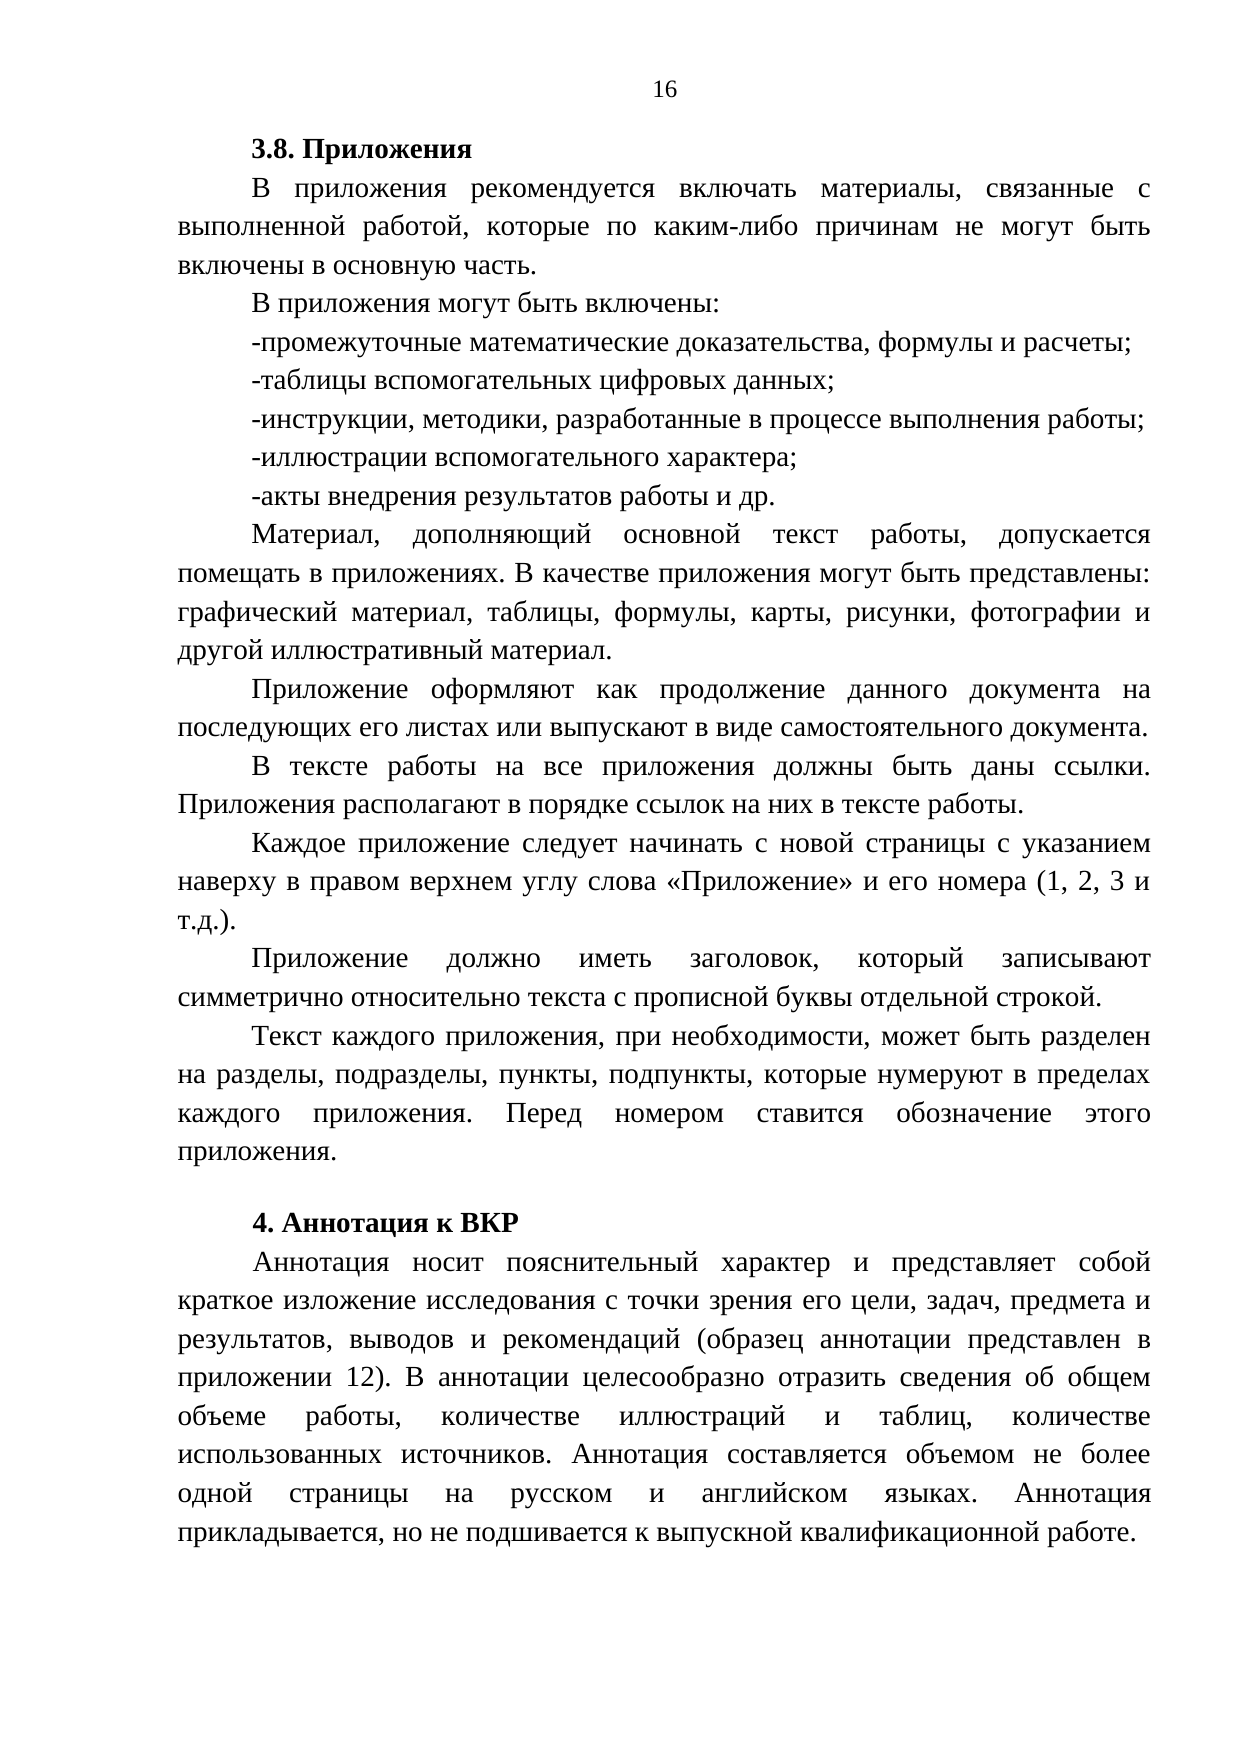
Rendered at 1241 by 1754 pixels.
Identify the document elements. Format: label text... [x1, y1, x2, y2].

text -иллюстрации вспомогательного характера; [177, 439, 1152, 473]
text Каждое приложение следует начинать с новой страницы с указанием наверху в правом верхнем углу слова «Приложение» и его номера (1, 2, 3 и т.д.). [177, 825, 1152, 936]
text -таблицы вспомогательных цифровых данных; [177, 362, 1152, 396]
text 4. Аннотация к ВКР [177, 1205, 1152, 1239]
text Аннотация носит пояснительный характер и представляет собой краткое изложение исследования с точки зрения его цели, задач, предмета и результатов, выводов и рекомендаций (образец аннотации представлен в приложении 12). В аннотации целесообразно отразить сведения об общем объеме работы, количестве иллюстраций и таблиц, количестве использованных источников. Аннотация составляется объемом не более одной страницы на русском и английском языках. Аннотация прикладывается, но не подшивается к выпускной квалификационной работе. [177, 1244, 1152, 1547]
text Приложение оформляют как продолжение данного документа на последующих его листах или выпускают в виде самостоятельного документа. [177, 671, 1152, 743]
text Материал, дополняющий основной текст работы, допускается помещать в приложениях. В качестве приложения могут быть представлены: графический материал, таблицы, формулы, карты, рисунки, фотографии и другой иллюстративный материал. [177, 517, 1152, 666]
text В приложения могут быть включены: [177, 285, 1152, 319]
text -инструкции, методики, разработанные в процессе выполнения работы; [177, 401, 1152, 434]
text 3.8. Приложения [177, 131, 1152, 165]
text В приложения рекомендуется включать материалы, связанные с выполненной работой, которые по каким-либо причинам не могут быть включены в основную часть. [177, 170, 1152, 280]
text Текст каждого приложения, при необходимости, может быть разделен на разделы, подразделы, пункты, подпункты, которые нумеруют в пределах каждого приложения. Перед номером ставится обозначение этого приложения. [177, 1018, 1152, 1167]
text В тексте работы на все приложения должны быть даны ссылки. Приложения располагают в порядке ссылок на них в тексте работы. [177, 748, 1152, 820]
text -акты внедрения результатов работы и др. [177, 478, 1152, 512]
text Приложение должно иметь заголовок, который записывают симметрично относительно текста с прописной буквы отдельной строкой. [177, 941, 1152, 1013]
text -промежуточные математические доказательства, формулы и расчеты; [177, 324, 1152, 357]
